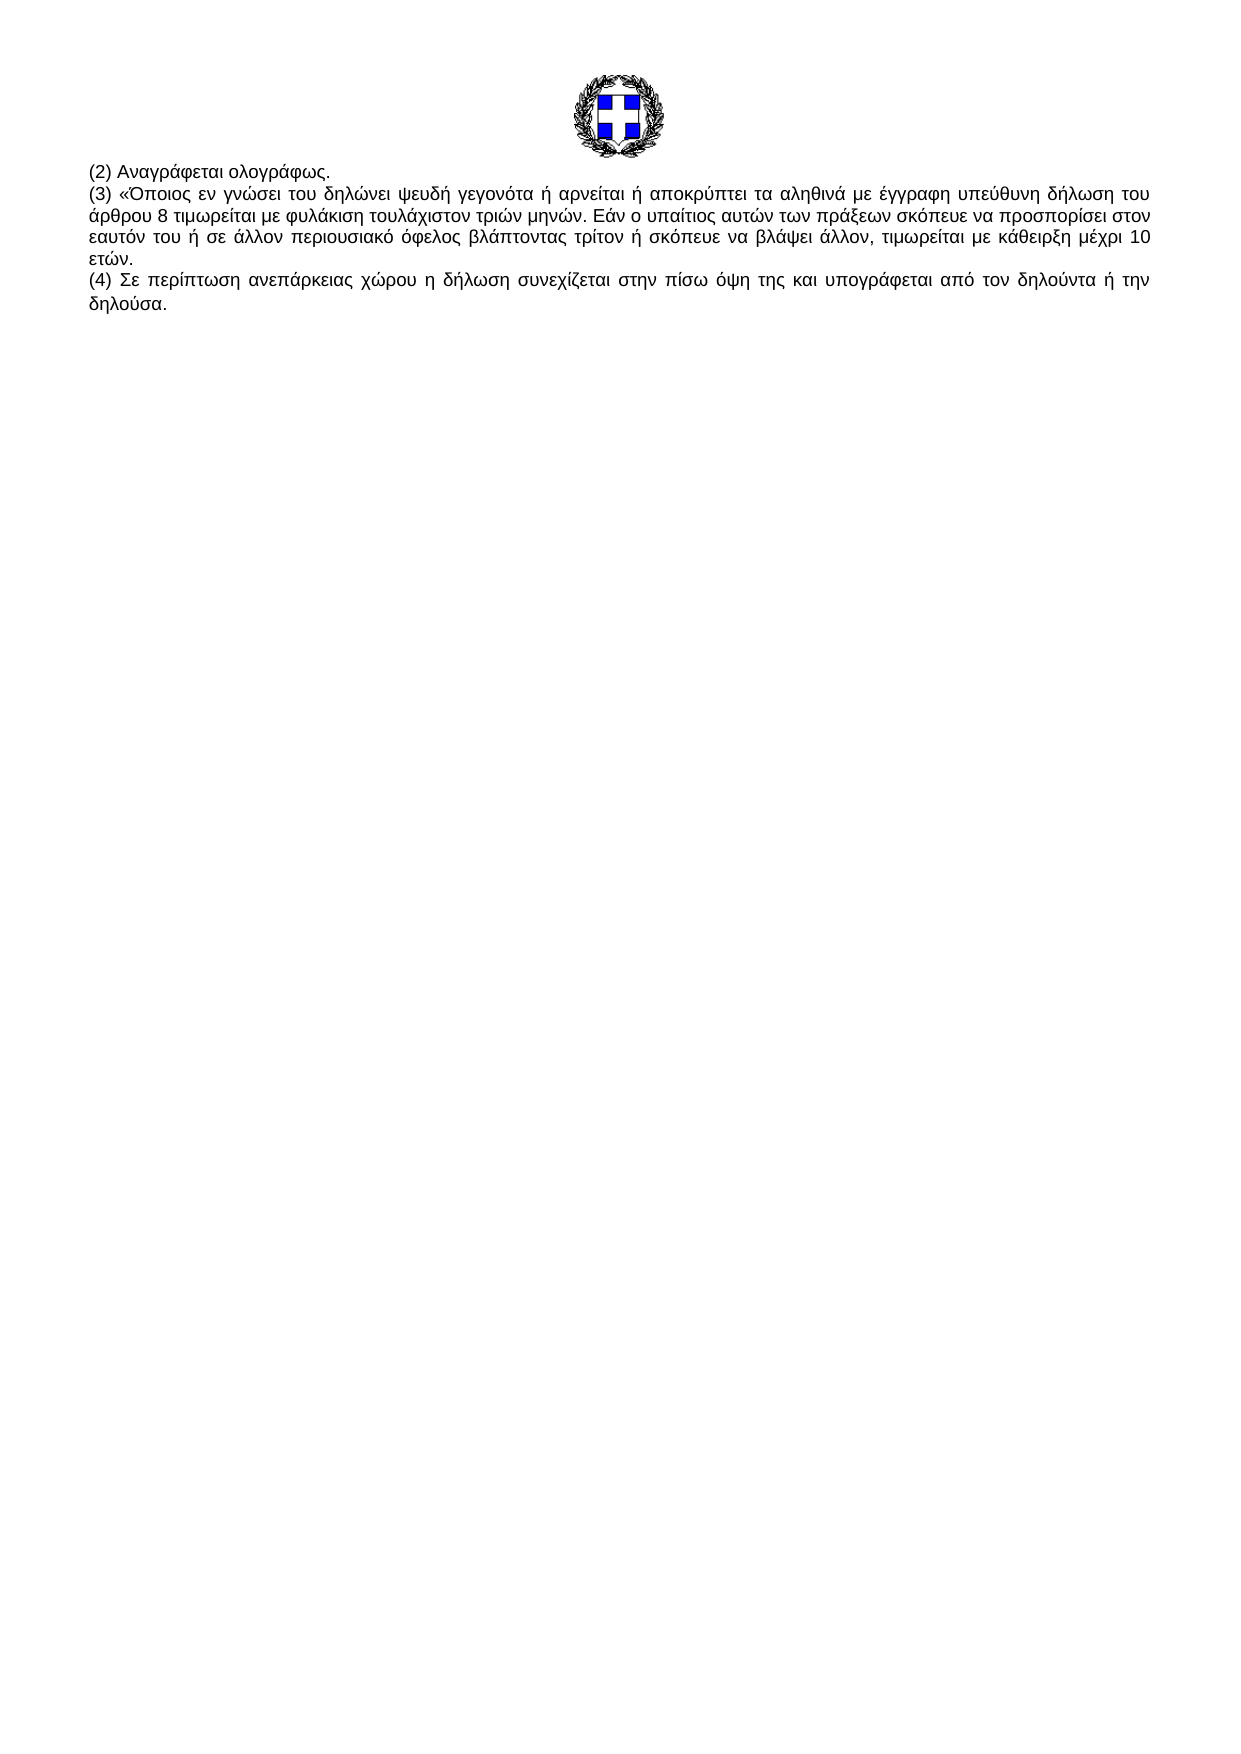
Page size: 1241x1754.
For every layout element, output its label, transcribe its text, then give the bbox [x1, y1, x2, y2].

picture [574, 75, 667, 162]
text (4) Σε περίπτωση ανεπάρκειας χώρου η δήλωση συνεχίζεται στην πίσω όψη της και υπογράφεται από τον δηλούντα ή την δηλούσα. [89, 269, 1152, 314]
text (2) Αναγράφεται ολογράφως. [89, 161, 1152, 183]
text (3) «Όποιος εν γνώσει του δηλώνει ψευδή γεγονότα ή αρνείται ή αποκρύπτει τα αληθινά με έγγραφη υπεύθυνη δήλωση του άρθρου 8 τιμωρείται με φυλάκιση τουλάχιστον τριών μηνών. Εάν ο υπαίτιος αυτών των πράξεων σκόπευε να προσπορίσει στον εαυτόν του ή σε άλλον περιουσιακό όφελος βλάπτοντας τρίτον ή σκόπευε να βλάψει άλλον, τιμωρείται με κάθειρξη μέχρι 10 ετών. [89, 183, 1152, 269]
